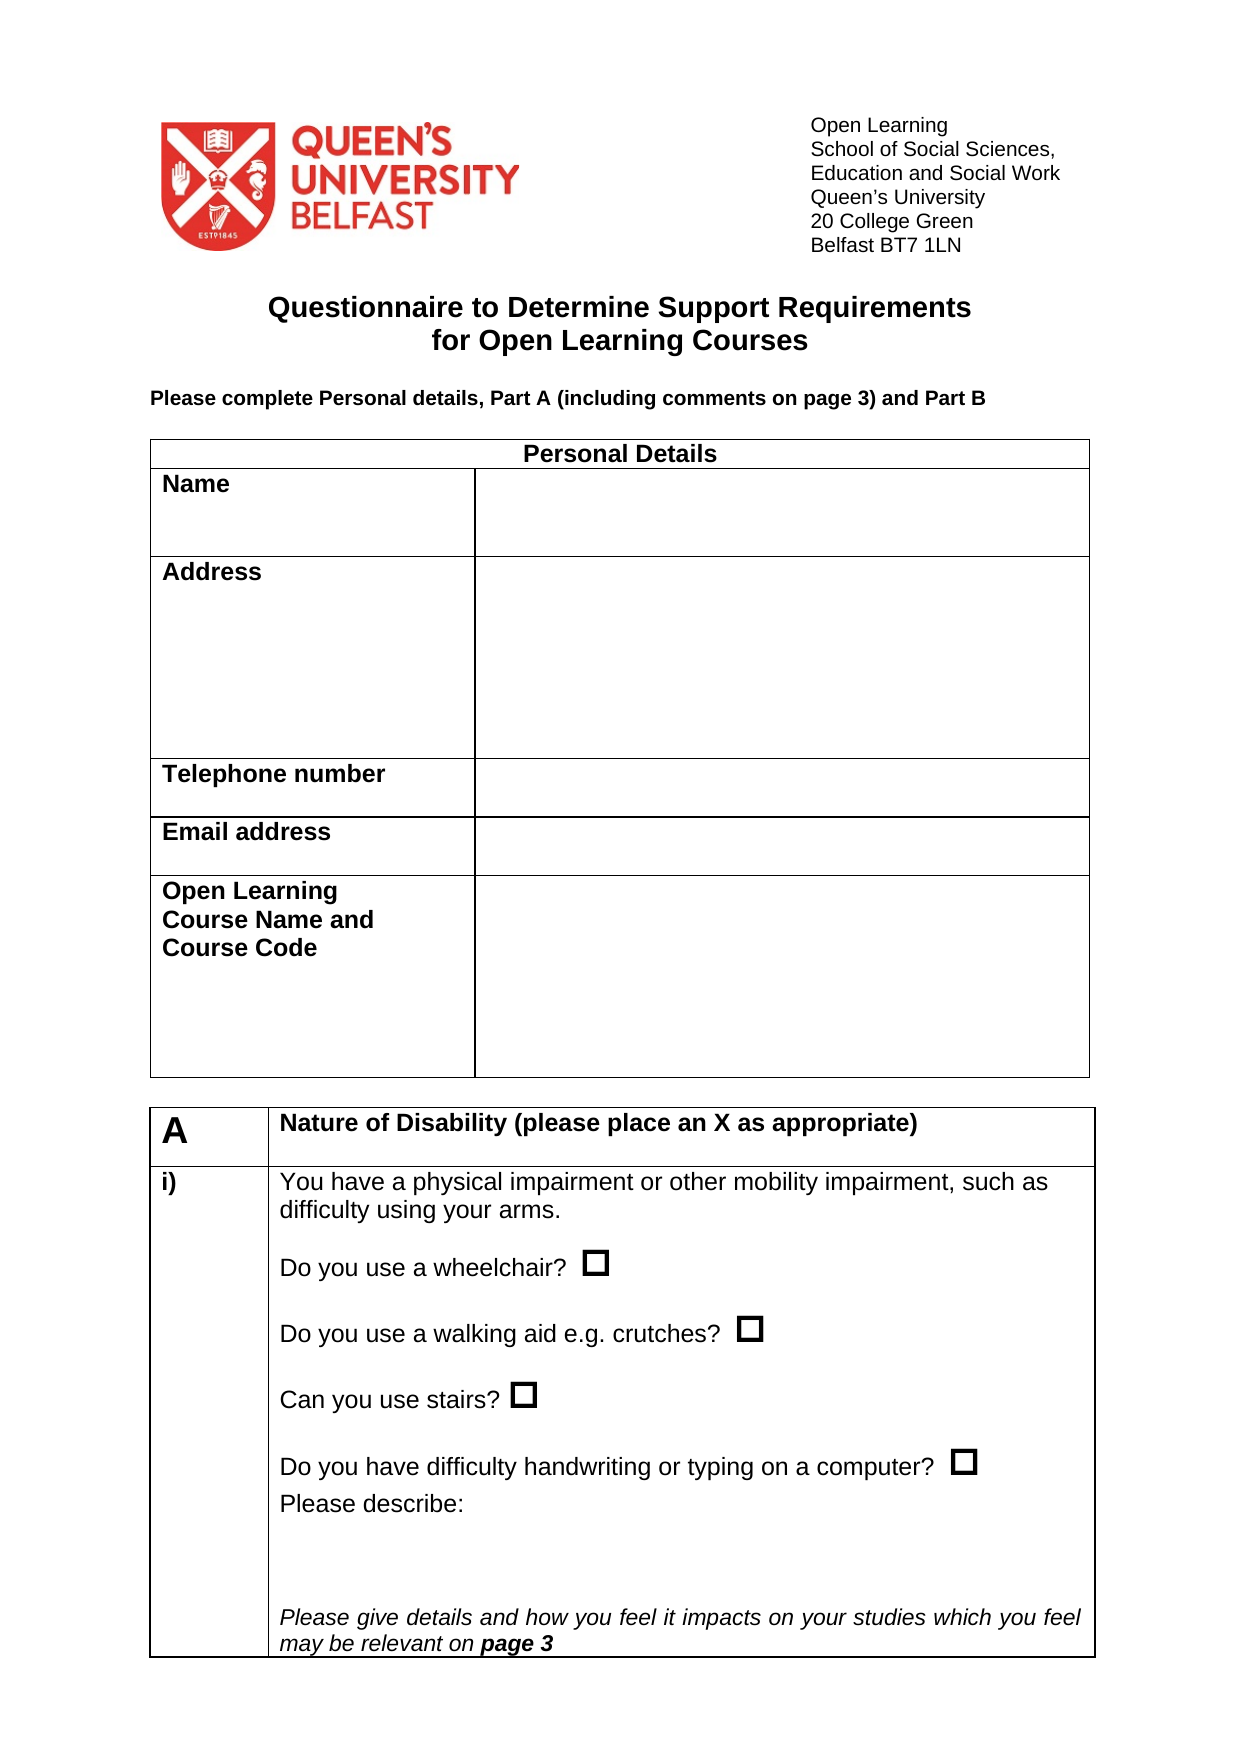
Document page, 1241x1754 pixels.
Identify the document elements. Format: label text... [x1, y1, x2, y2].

table_cell You have a physical impairment or other mobility impairment, such as difficulty using your arms. Do you use a wheelchair? □ Do you use a walking aid e.g. crutches? □ Can you use stairs? □ Do you have difficulty handwriting or typing on a computer? □ Please describe: Please give details and how you feel it impacts on your studies which you feel may be relevant on page 3 [269, 1167, 1094, 1656]
table_header A [151, 1108, 268, 1166]
table_cell [476, 876, 1089, 1077]
table_cell Open Learning Course Name and Course Code [151, 876, 474, 1077]
table_cell [476, 818, 1089, 875]
table_cell Telephone number [151, 759, 474, 816]
table_cell Email address [151, 818, 474, 875]
table_cell [476, 557, 1089, 758]
text Please complete Personal details, Part A (including comments on page 3) and Part B [150, 386, 1090, 410]
table_cell Address [151, 557, 474, 758]
picture [161, 122, 520, 251]
table_cell [476, 469, 1089, 556]
table_cell Name [151, 469, 474, 556]
text for Open Learning Courses [150, 323, 1090, 357]
table_cell i) [151, 1167, 268, 1656]
table_cell [476, 759, 1089, 816]
table_header Personal Details [151, 440, 1089, 468]
table_header Open Learning School of Social Sciences, Education and Social Work Queen’s University 20 College Green Belfast BT7 1LN [799, 89, 1089, 290]
table_header [150, 89, 799, 290]
text Questionnaire to Determine Support Requirements [150, 290, 1090, 323]
table_header Nature of Disability (please place an X as appropriate) [269, 1108, 1094, 1166]
